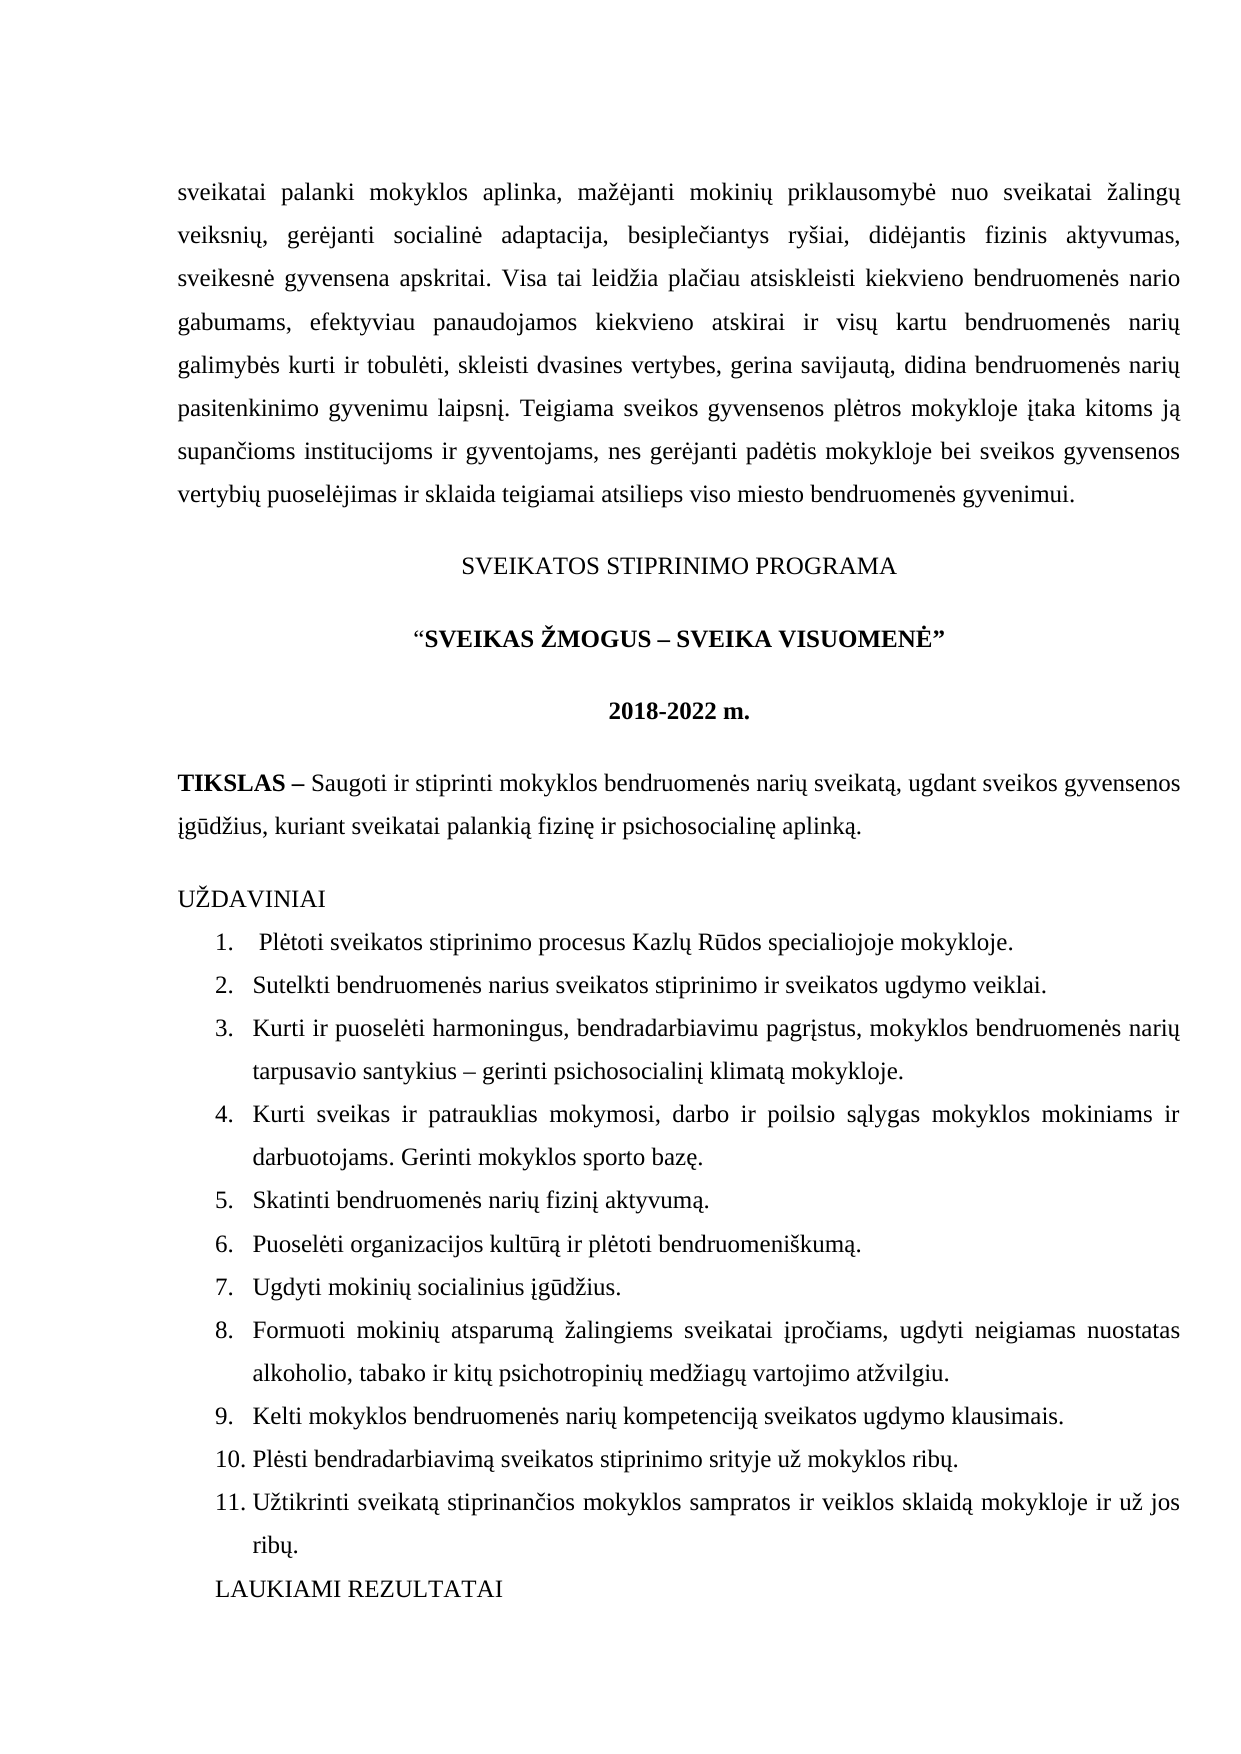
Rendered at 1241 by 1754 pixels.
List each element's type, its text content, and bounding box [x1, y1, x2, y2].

list Kurti ir puoselėti harmoningus, bendradarbiavimu pagrįstus, mokyklos bendruomenės narių tarpusavio santykius – gerinti psichosocialinį klimatą mokykloje. [215, 1013, 1181, 1085]
list Kelti mokyklos bendruomenės narių kompetenciją sveikatos ugdymo klausimais. [215, 1401, 1181, 1430]
text LAUKIAMI REZULTATAI [215, 1574, 1181, 1602]
text SVEIKATOS STIPRINIMO PROGRAMA [177, 551, 1181, 580]
text 2018-2022 m. [177, 696, 1181, 725]
list Užtikrinti sveikatą stiprinančios mokyklos sampratos ir veiklos sklaidą mokykloje ir už jos ribų. [215, 1487, 1181, 1559]
list Sutelkti bendruomenės narius sveikatos stiprinimo ir sveikatos ugdymo veiklai. [215, 970, 1181, 999]
list Kurti sveikas ir patrauklias mokymosi, darbo ir poilsio sąlygas mokyklos mokiniams ir darbuotojams. Gerinti mokyklos sporto bazę. [215, 1099, 1181, 1171]
text UŽDAVINIAI [177, 884, 1181, 912]
list Skatinti bendruomenės narių fizinį aktyvumą. [215, 1186, 1181, 1214]
list Plėtoti sveikatos stiprinimo procesus Kazlų Rūdos specialiojoje mokykloje. [215, 927, 1181, 956]
list Plėsti bendradarbiavimą sveikatos stiprinimo srityje už mokyklos ribų. [215, 1444, 1181, 1473]
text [177, 177, 1181, 508]
text TIKSLAS – Saugoti ir stiprinti mokyklos bendruomenės narių sveikatą, ugdant sveikos gyvensenos įgūdžius, kuriant sveikatai palankią fizinę ir psichosocialinę aplinką. [177, 768, 1181, 840]
text “SVEIKAS ŽMOGUS – SVEIKA VISUOMENĖ” [177, 624, 1181, 652]
list Ugdyti mokinių socialinius įgūdžius. [215, 1272, 1181, 1301]
list Formuoti mokinių atsparumą žalingiems sveikatai įpročiams, ugdyti neigiamas nuostatas alkoholio, tabako ir kitų psichotropinių medžiagų vartojimo atžvilgiu. [215, 1315, 1181, 1387]
list Puoselėti organizacijos kultūrą ir plėtoti bendruomeniškumą. [215, 1229, 1181, 1257]
